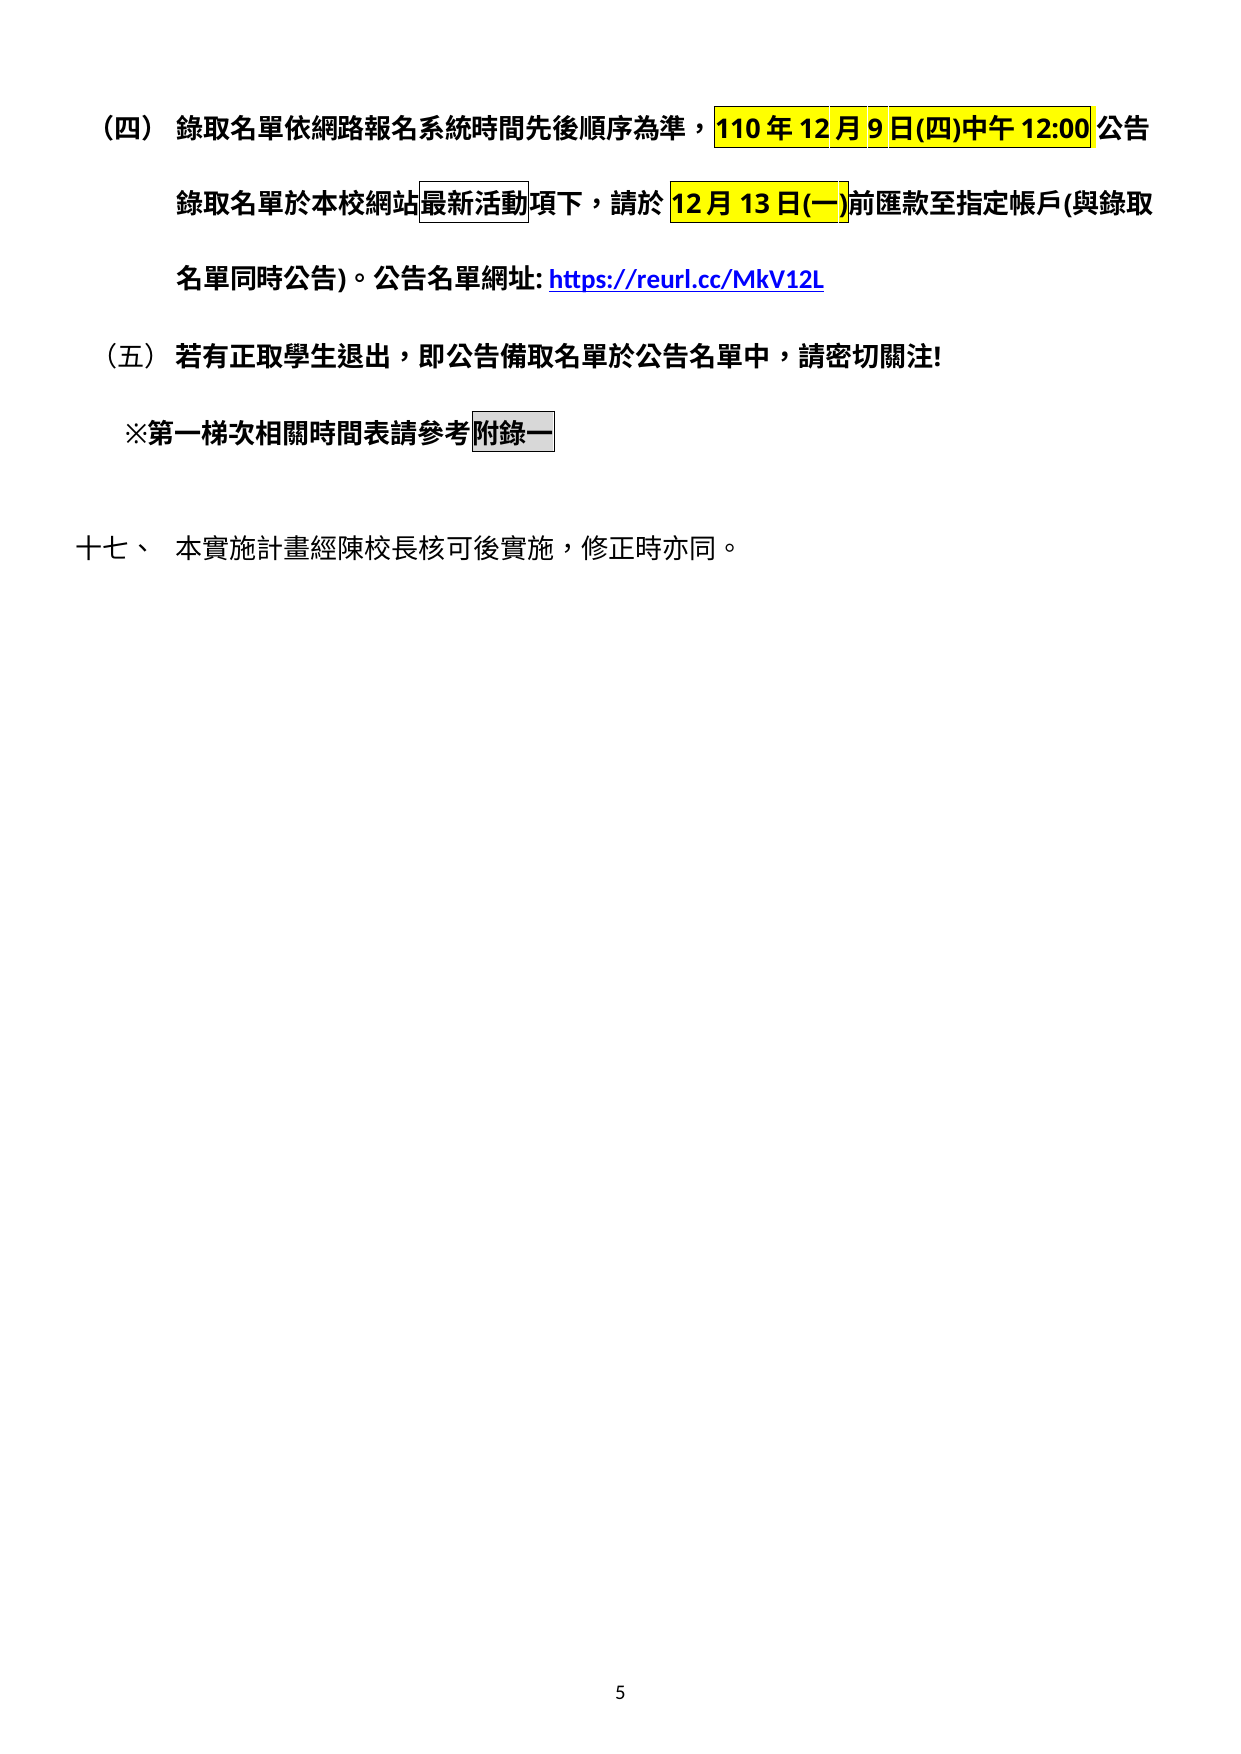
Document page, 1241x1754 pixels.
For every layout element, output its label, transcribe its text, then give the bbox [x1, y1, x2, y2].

list 若有正取學生退出，即公告備取名單於公告名單中，請密切關注! [90, 317, 1165, 392]
list 本實施計畫經陳校長核可後實施，修正時亦同。 [75, 509, 1165, 584]
list ※第一梯次相關時間表請參考附錄一 [125, 394, 1165, 469]
list 錄取名單依網路報名系統時間先後順序為準，110年12月9日(四)中午12:00公告錄取名單於本校網站最新活動項下，請於12月13日(一)前匯款至指定帳戶(與錄取名單同時公告)。公告名單網址: https://reurl.cc/MkV12L [87, 89, 1165, 314]
